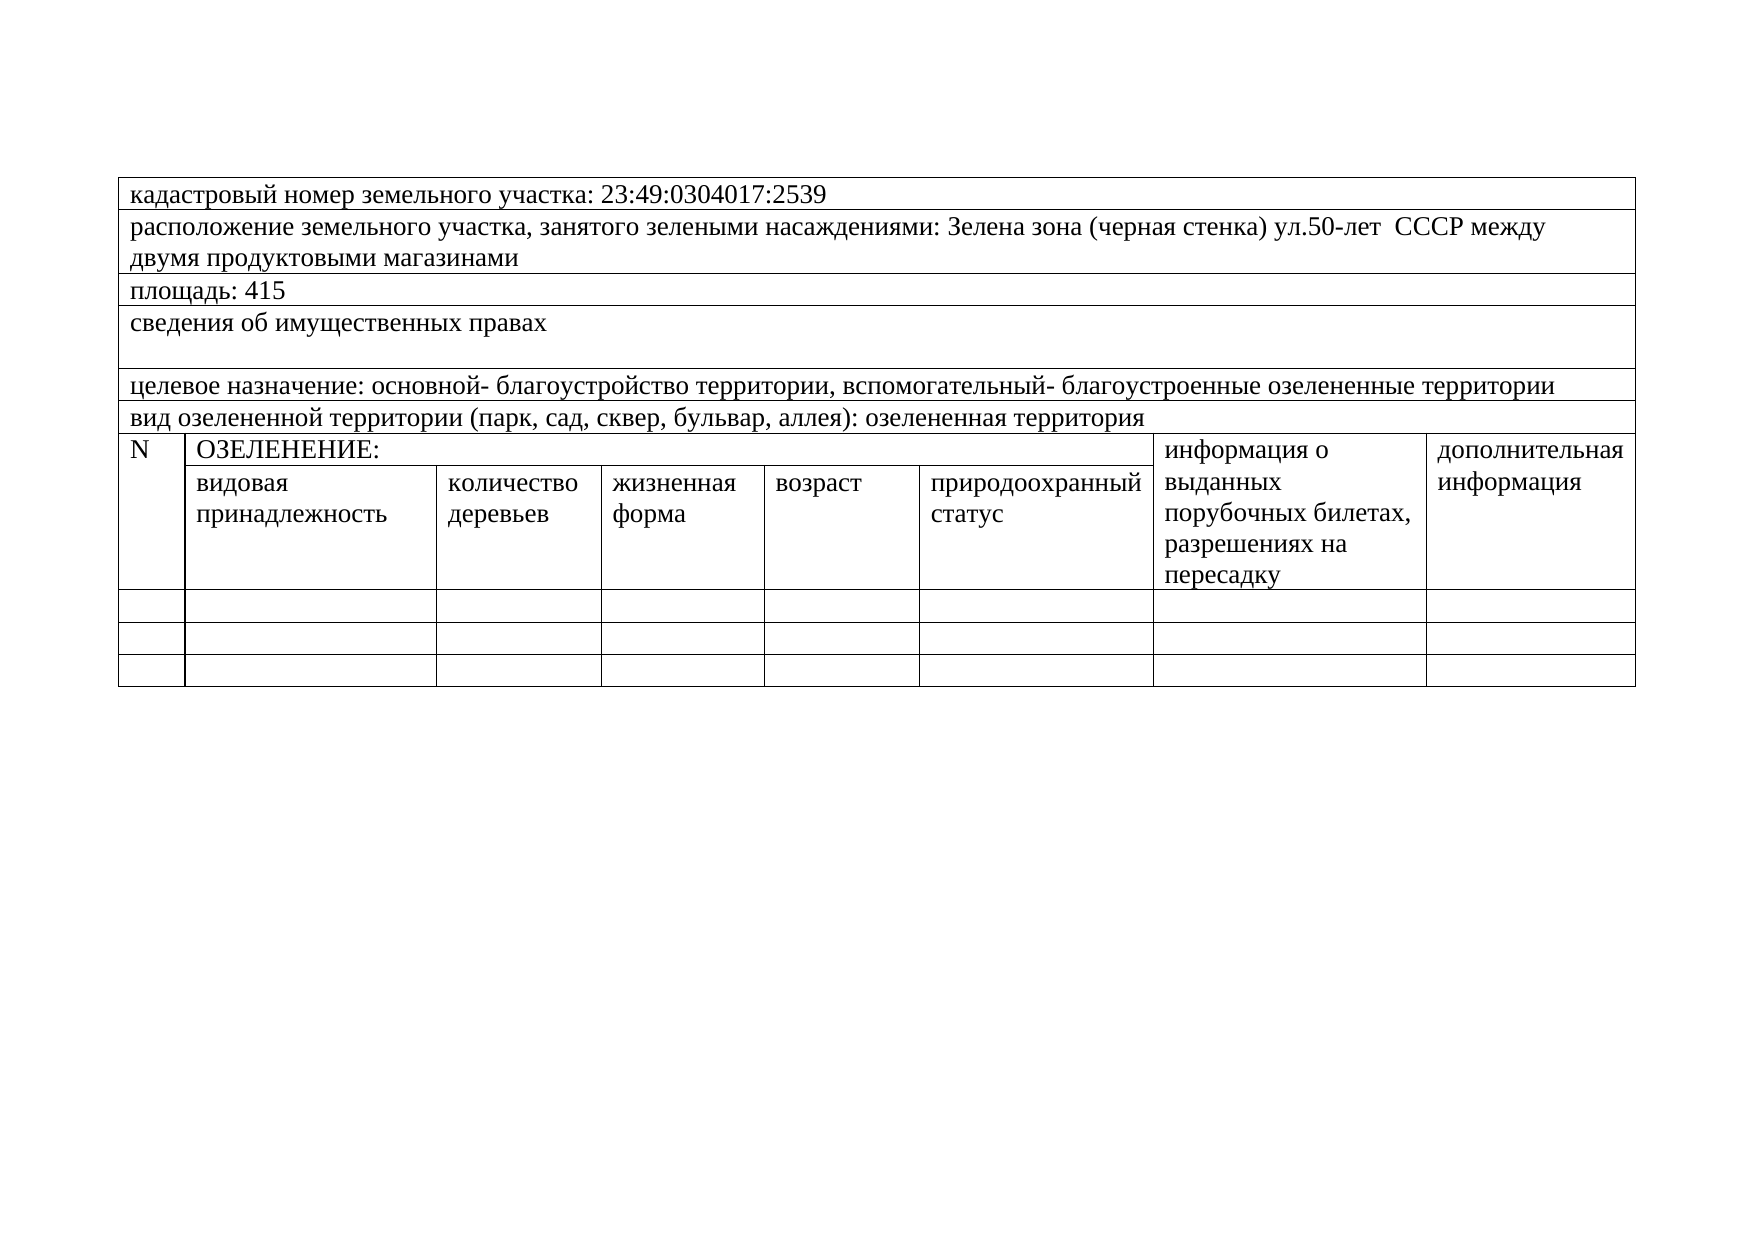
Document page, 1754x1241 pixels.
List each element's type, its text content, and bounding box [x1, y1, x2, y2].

table_cell расположение земельного участка, занятого зелеными насаждениями: Зелена зона (черная стенка) ул.50-лет СССР между двумя продуктовыми магазинами [119, 210, 1635, 273]
table_cell сведения об имущественных правах [119, 306, 1635, 368]
table_cell [765, 590, 919, 622]
table_cell [765, 623, 919, 654]
table_header кадастровый номер земельного участка: 23:49:0304017:2539 [119, 178, 1635, 209]
table_cell [1154, 655, 1426, 686]
table_cell возраст [765, 466, 919, 589]
table_cell [119, 655, 184, 686]
table_cell ОЗЕЛЕНЕНИЕ: [186, 434, 1153, 465]
table_cell количество деревьев [437, 466, 601, 589]
table_cell [765, 655, 919, 686]
table_cell [119, 623, 184, 654]
table_cell [602, 623, 764, 654]
table_cell [1154, 623, 1426, 654]
table_cell [1427, 655, 1635, 686]
table_cell жизненная форма [602, 466, 764, 589]
table_cell видовая принадлежность [186, 466, 436, 589]
table_cell [1427, 590, 1635, 622]
table_cell [920, 590, 1153, 622]
table_cell целевое назначение: основной- благоустройство территории, вспомогательный- благоустроенные озелененные территории [119, 369, 1635, 400]
table_cell [602, 590, 764, 622]
table_cell [920, 655, 1153, 686]
table_cell [186, 590, 436, 622]
table_cell [920, 623, 1153, 654]
table_cell [437, 623, 601, 654]
table_cell [1154, 590, 1426, 622]
table_cell [437, 590, 601, 622]
table_cell [1427, 623, 1635, 654]
table_cell вид озелененной территории (парк, сад, сквер, бульвар, аллея): озелененная территория [119, 401, 1635, 433]
table_cell N [119, 434, 184, 589]
table_cell [119, 590, 184, 622]
table_cell [602, 655, 764, 686]
table_cell дополнительная информация [1427, 434, 1635, 589]
table_cell [186, 623, 436, 654]
table_cell информация о выданных порубочных билетах, разрешениях на пересадку [1154, 434, 1426, 589]
table_cell [437, 655, 601, 686]
table_cell природоохранный статус [920, 466, 1153, 589]
table_cell площадь: 415 [119, 274, 1635, 305]
table_cell [186, 655, 436, 686]
